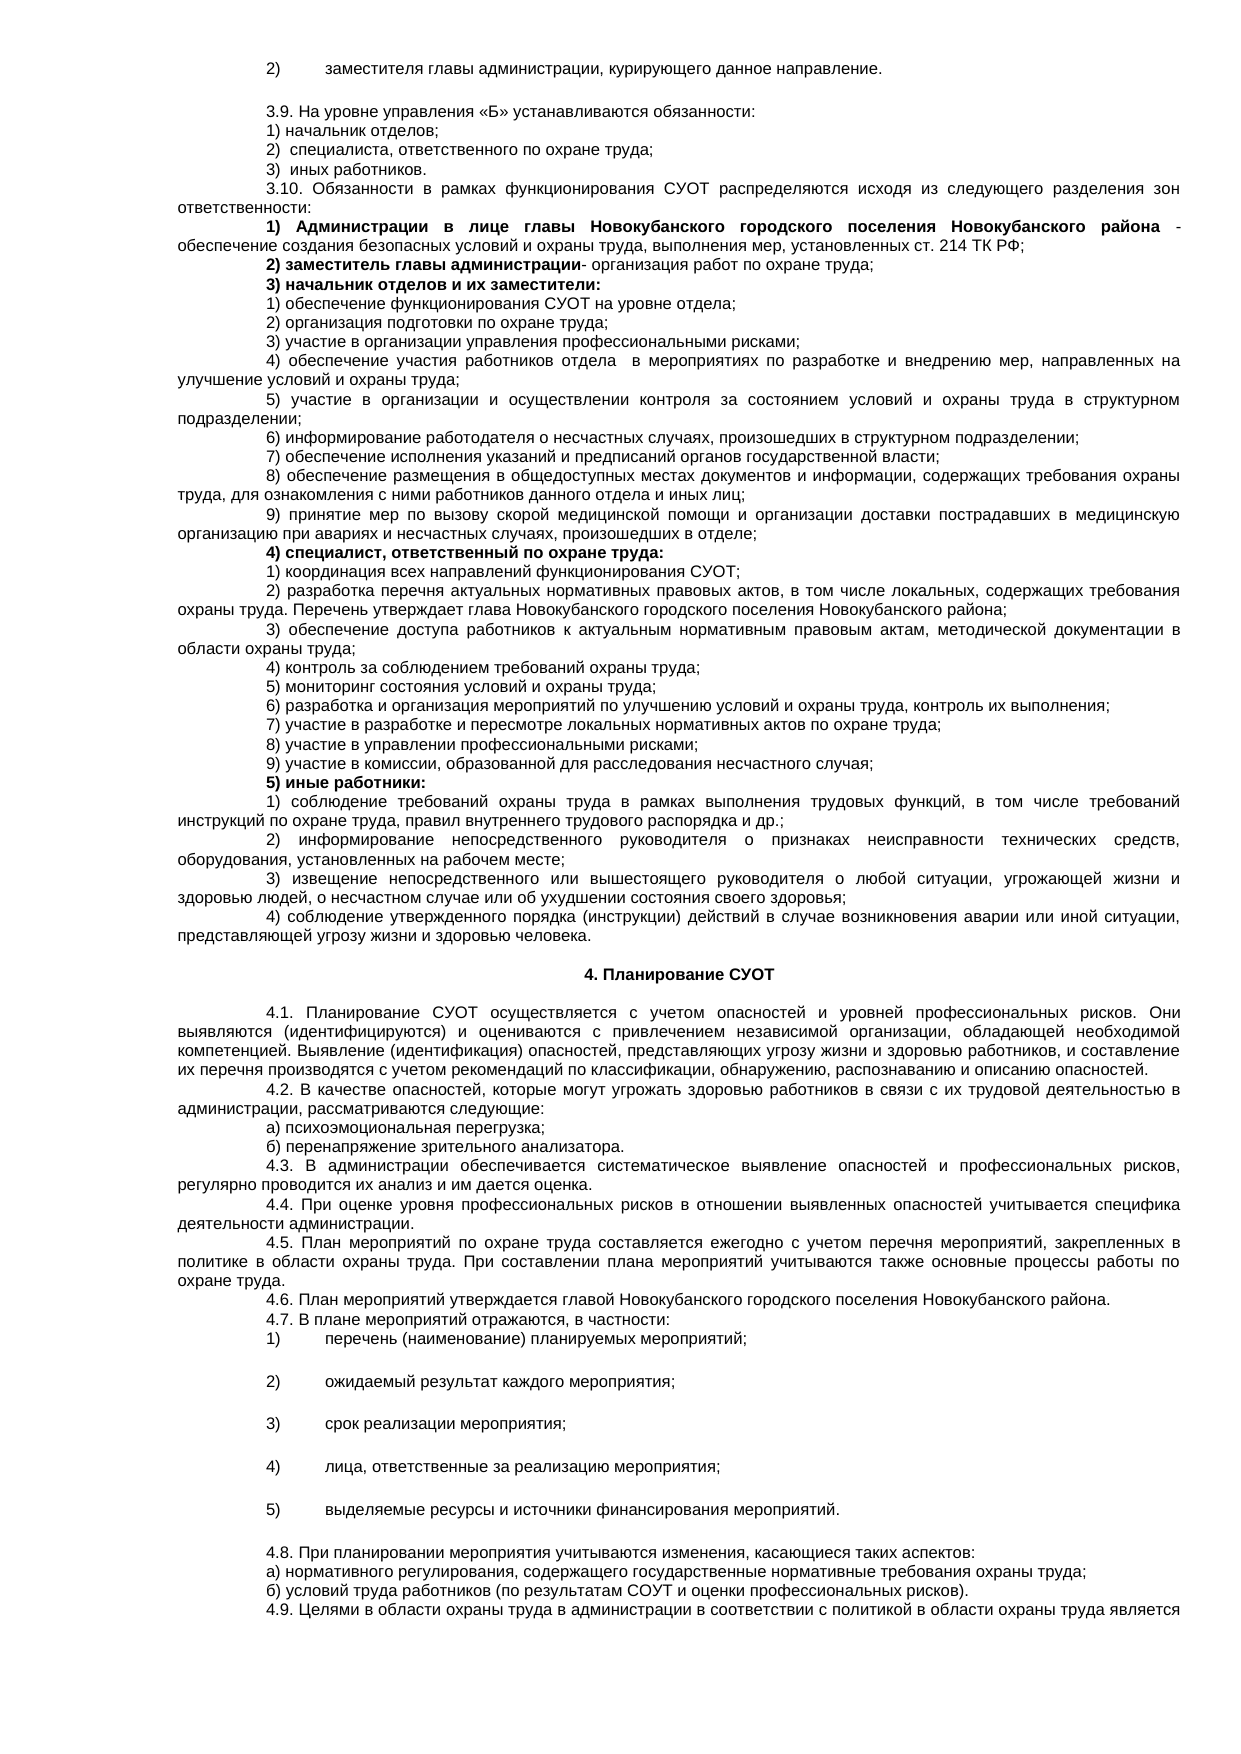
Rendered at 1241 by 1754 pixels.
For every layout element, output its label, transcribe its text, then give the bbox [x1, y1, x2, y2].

text 2) заместитель главы администрации- организация работ по охране труда; [177, 255, 1181, 274]
text 2) разработка перечня актуальных нормативных правовых актов, в том числе локальных, содержащих требования охраны труда. Перечень утверждает глава Новокубанского городского поселения Новокубанского района; [177, 581, 1181, 619]
text 4) специалист, ответственный по охране труда: [177, 543, 1181, 562]
text 4.8. При планировании мероприятия учитываются изменения, касающиеся таких аспектов: [177, 1543, 1181, 1562]
text 4.5. План мероприятий по охране труда составляется ежегодно с учетом перечня мероприятий, закрепленных в политике в области охраны труда. При составлении плана мероприятий учитываются также основные процессы работы по охране труда. [177, 1233, 1181, 1290]
text 2) специалиста, ответственного по охране труда; [266, 140, 1181, 159]
text 4.6. План мероприятий утверждается главой Новокубанского городского поселения Новокубанского района. [177, 1290, 1181, 1309]
list срок реализации мероприятия; [177, 1414, 1181, 1433]
text 4.7. В плане мероприятий отражаются, в частности: [177, 1309, 1181, 1328]
text 4) обеспечение участия работников отдела в мероприятиях по разработке и внедрению мер, направленных на улучшение условий и охраны труда; [177, 351, 1181, 389]
text 4. Планирование СУОТ [177, 964, 1181, 983]
text 4.3. В администрации обеспечивается систематическое выявление опасностей и профессиональных рисков, регулярно проводится их анализ и им дается оценка. [177, 1156, 1181, 1194]
list ожидаемый результат каждого мероприятия; [177, 1371, 1181, 1391]
text 6) разработка и организация мероприятий по улучшению условий и охраны труда, контроль их выполнения; [177, 696, 1181, 715]
text б) условий труда работников (по результатам СОУТ и оценки профессиональных рисков). [177, 1581, 1181, 1600]
text 1) Администрации в лице главы Новокубанского городского поселения Новокубанского района - обеспечение создания безопасных условий и охраны труда, выполнения мер, установленных ст. 214 ТК РФ; [177, 217, 1181, 255]
text 3) начальник отделов и их заместители: [177, 274, 1181, 293]
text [177, 1600, 1181, 1619]
text 2) организация подготовки по охране труда; [177, 313, 1181, 332]
text 6) информирование работодателя о несчастных случаях, произошедших в структурном подразделении; [177, 428, 1181, 447]
text 5) участие в организации и осуществлении контроля за состоянием условий и охраны труда в структурном подразделении; [177, 389, 1181, 428]
text 3) участие в организации управления профессиональными рисками; [177, 332, 1181, 351]
text 1) соблюдение требований охраны труда в рамках выполнения трудовых функций, в том числе требований инструкций по охране труда, правил внутреннего трудового распорядка и др.; [177, 792, 1181, 830]
text 8) обеспечение размещения в общедоступных местах документов и информации, содержащих требования охраны труда, для ознакомления с ними работников данного отдела и иных лиц; [177, 466, 1181, 504]
text 4) контроль за соблюдением требований охраны труда; [177, 658, 1181, 677]
text 8) участие в управлении профессиональными рисками; [177, 734, 1181, 753]
list заместителя главы администрации, курирующего данное направление. [177, 59, 1181, 78]
text б) перенапряжение зрительного анализатора. [177, 1137, 1181, 1156]
text 4) соблюдение утвержденного порядка (инструкции) действий в случае возникновения аварии или иной ситуации, представляющей угрозу жизни и здоровью человека. [177, 907, 1181, 945]
list выделяемые ресурсы и источники финансирования мероприятий. [177, 1500, 1181, 1519]
text 3) обеспечение доступа работников к актуальным нормативным правовым актам, методической документации в области охраны труда; [177, 619, 1181, 658]
text 4.1. Планирование СУОТ осуществляется с учетом опасностей и уровней профессиональных рисков. Они выявляются (идентифицируются) и оцениваются с привлечением независимой организации, обладающей необходимой компетенцией. Выявление (идентификация) опасностей, представляющих угрозу жизни и здоровью работников, и составление их перечня производятся с учетом рекомендаций по классификации, обнаружению, распознаванию и описанию опасностей. [177, 1003, 1181, 1079]
text 3) иных работников. [266, 159, 1181, 178]
text 7) обеспечение исполнения указаний и предписаний органов государственной власти; [177, 447, 1181, 466]
text 4.2. В качестве опасностей, которые могут угрожать здоровью работников в связи с их трудовой деятельностью в администрации, рассматриваются следующие: [177, 1079, 1181, 1118]
text 9) принятие мер по вызову скорой медицинской помощи и организации доставки пострадавших в медицинскую организацию при авариях и несчастных случаях, произошедших в отделе; [177, 504, 1181, 543]
text 1) координация всех направлений функционирования СУОТ; [177, 562, 1181, 581]
text а) нормативного регулирования, содержащего государственные нормативные требования охраны труда; [177, 1562, 1181, 1581]
text а) психоэмоциональная перегрузка; [177, 1118, 1181, 1137]
list перечень (наименование) планируемых мероприятий; [177, 1328, 1181, 1348]
text 3.9. На уровне управления «Б» устанавливаются обязанности: [177, 102, 1181, 121]
list лица, ответственные за реализацию мероприятия; [177, 1457, 1181, 1476]
text 5) иные работники: [177, 773, 1181, 792]
text 7) участие в разработке и пересмотре локальных нормативных актов по охране труда; [177, 715, 1181, 734]
text 1) начальник отделов; [251, 121, 1181, 140]
text 1) обеспечение функционирования СУОТ на уровне отдела; [177, 293, 1181, 313]
text 3.10. Обязанности в рамках функционирования СУОТ распределяются исходя из следующего разделения зон ответственности: [177, 178, 1181, 217]
text 2) информирование непосредственного руководителя о признаках неисправности технических средств, оборудования, установленных на рабочем месте; [177, 830, 1181, 868]
text 9) участие в комиссии, образованной для расследования несчастного случая; [177, 753, 1181, 773]
text 4.4. При оценке уровня профессиональных рисков в отношении выявленных опасностей учитывается специфика деятельности администрации. [177, 1194, 1181, 1233]
text 5) мониторинг состояния условий и охраны труда; [177, 677, 1181, 696]
text 3) извещение непосредственного или вышестоящего руководителя о любой ситуации, угрожающей жизни и здоровью людей, о несчастном случае или об ухудшении состояния своего здоровья; [177, 868, 1181, 907]
